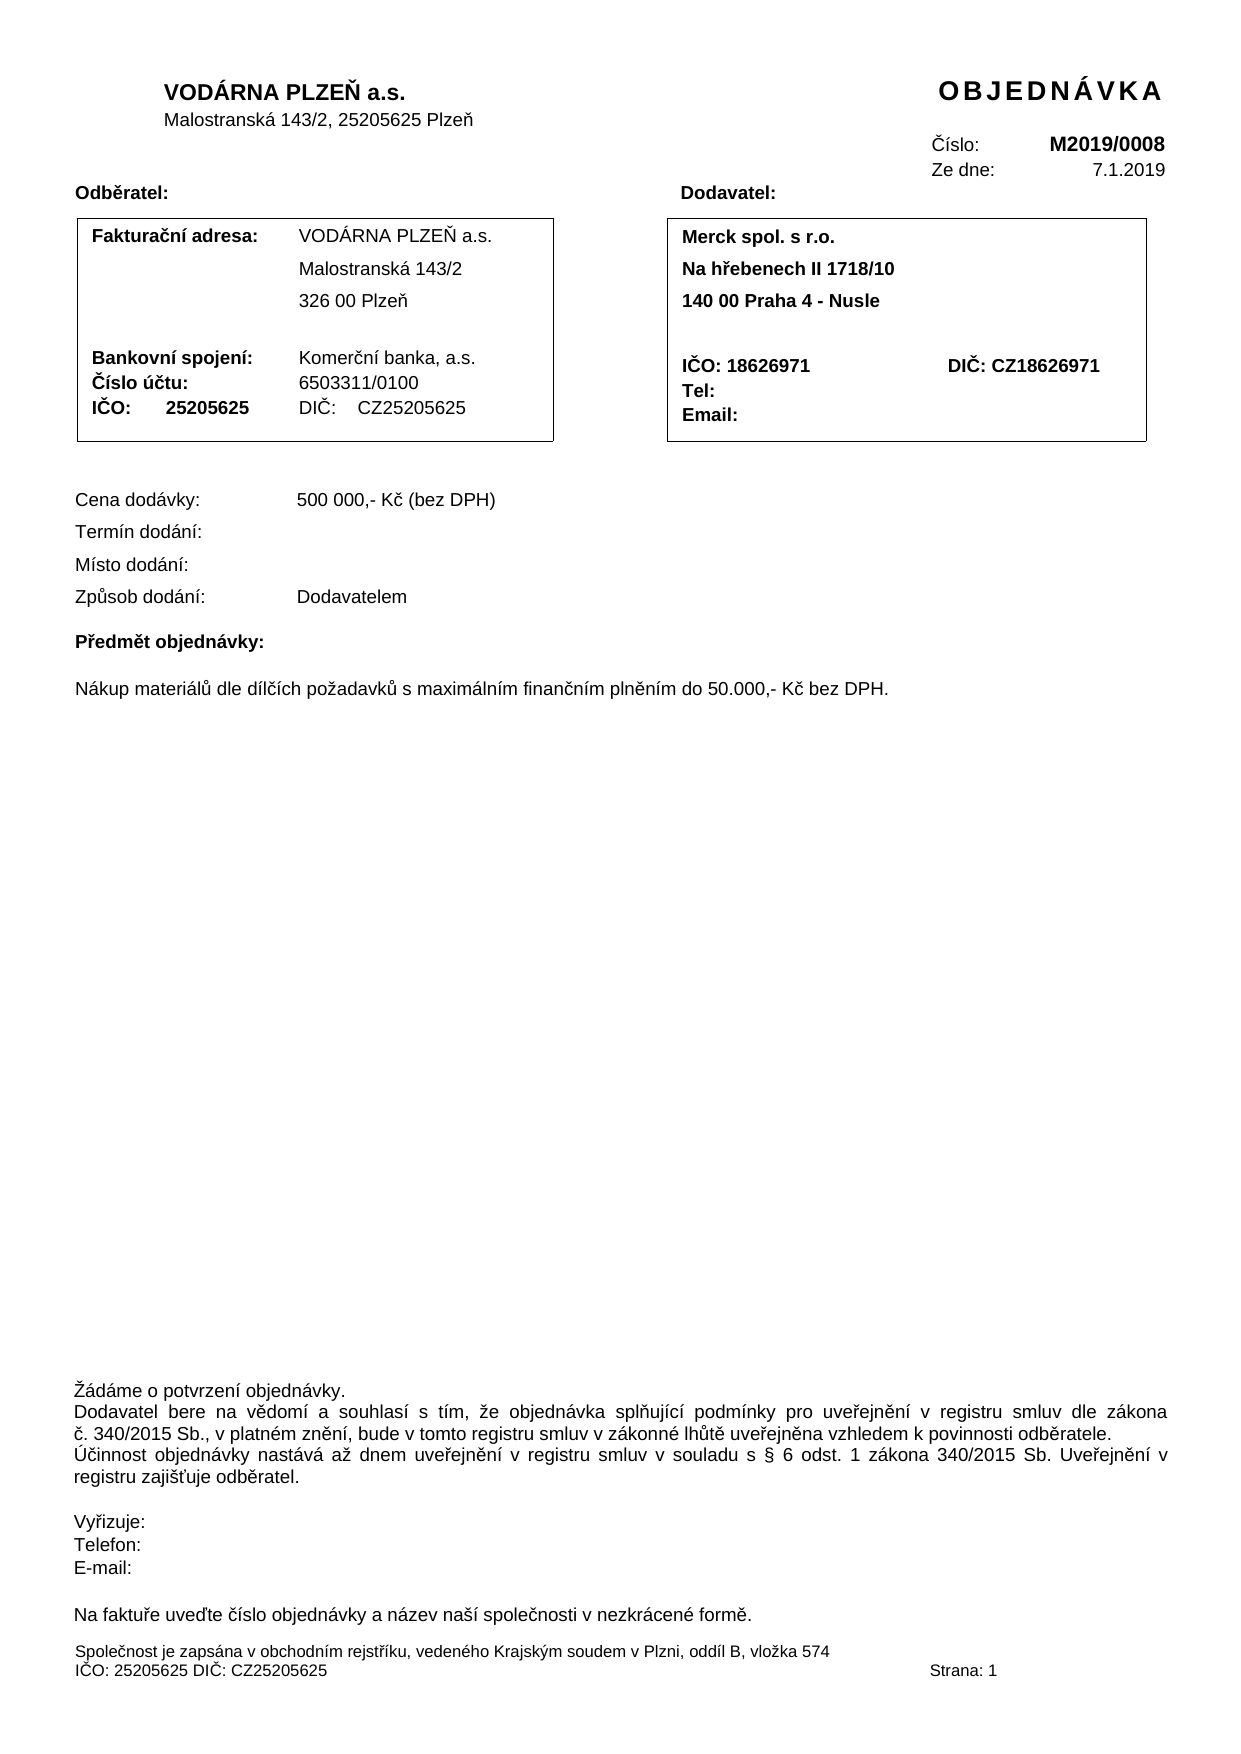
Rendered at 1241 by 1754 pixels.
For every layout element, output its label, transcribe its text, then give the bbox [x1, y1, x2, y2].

text Malostranská 143/2, 25205625 Plzeň [75, 109, 1165, 130]
text Nákup materiálů dle dílčích požadavků s maximálním finančním plněním do 50.000,- Kč bez DPH. [75, 677, 1165, 699]
text Způsob dodání: Dodavatelem [75, 586, 1165, 607]
text Místo dodání: [75, 553, 1165, 575]
text Číslo: M2019/0008 [75, 132, 1165, 156]
text Termín dodání: [75, 521, 1165, 543]
text Odběratel: Dodavatel: [75, 182, 1165, 204]
text Ze dne: 7.1.2019 [75, 158, 1165, 180]
text Cena dodávky: 500 000,- Kč (bez DPH) [75, 489, 1165, 510]
text Předmět objednávky: [75, 631, 1165, 652]
text VODÁRNA PLZEŇ a.s. OBJEDNÁVKA [75, 75, 1165, 106]
